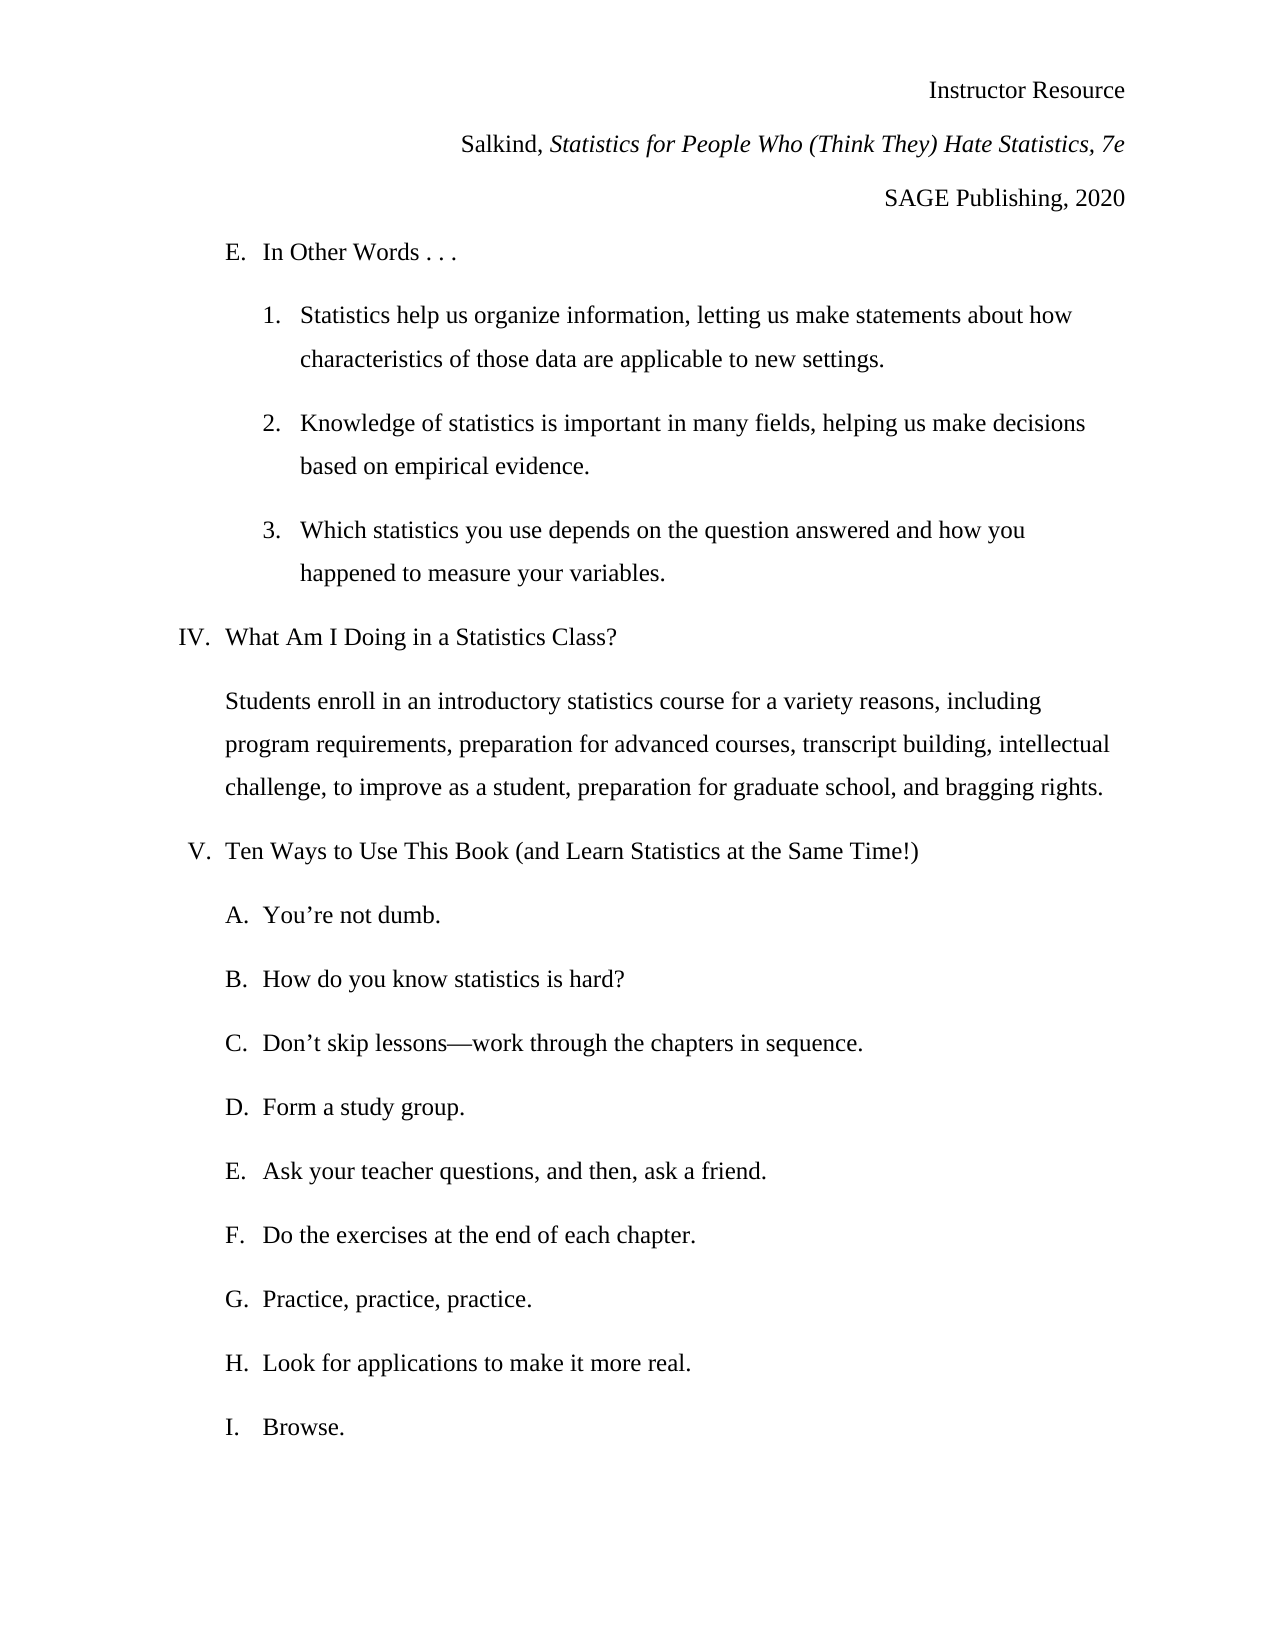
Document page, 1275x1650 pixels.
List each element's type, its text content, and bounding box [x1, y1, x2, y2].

text F. Do the exercises at the end of each chapter. [225, 1220, 1125, 1248]
text 3. Which statistics you use depends on the question answered and how you happened to measure your variables. [262, 515, 1125, 587]
text IV. What Am I Doing in a Statistics Class? [178, 622, 1125, 651]
text E. In Other Words . . . [225, 237, 1125, 265]
text D. Form a study group. [225, 1092, 1125, 1121]
text Students enroll in an introductory statistics course for a variety reasons, including program requirements, preparation for advanced courses, transcript building, intellectual challenge, to improve as a student, preparation for graduate school, and bragging rights. [225, 686, 1125, 801]
text E. Ask your teacher questions, and then, ask a friend. [225, 1156, 1125, 1184]
text A. You’re not dumb. [225, 900, 1125, 929]
text C. Don’t skip lessons—work through the chapters in sequence. [225, 1028, 1125, 1057]
text G. Practice, practice, practice. [225, 1284, 1125, 1312]
text 2. Knowledge of statistics is important in many fields, helping us make decisions based on empirical evidence. [262, 408, 1125, 479]
text V. Ten Ways to Use This Book (and Learn Statistics at the Same Time!) [187, 836, 1125, 865]
text I. Browse. [225, 1412, 1125, 1440]
text 1. Statistics help us organize information, letting us make statements about how characteristics of those data are applicable to new settings. [262, 301, 1125, 372]
text B. How do you know statistics is hard? [225, 964, 1125, 993]
text H. Look for applications to make it more real. [225, 1348, 1125, 1376]
